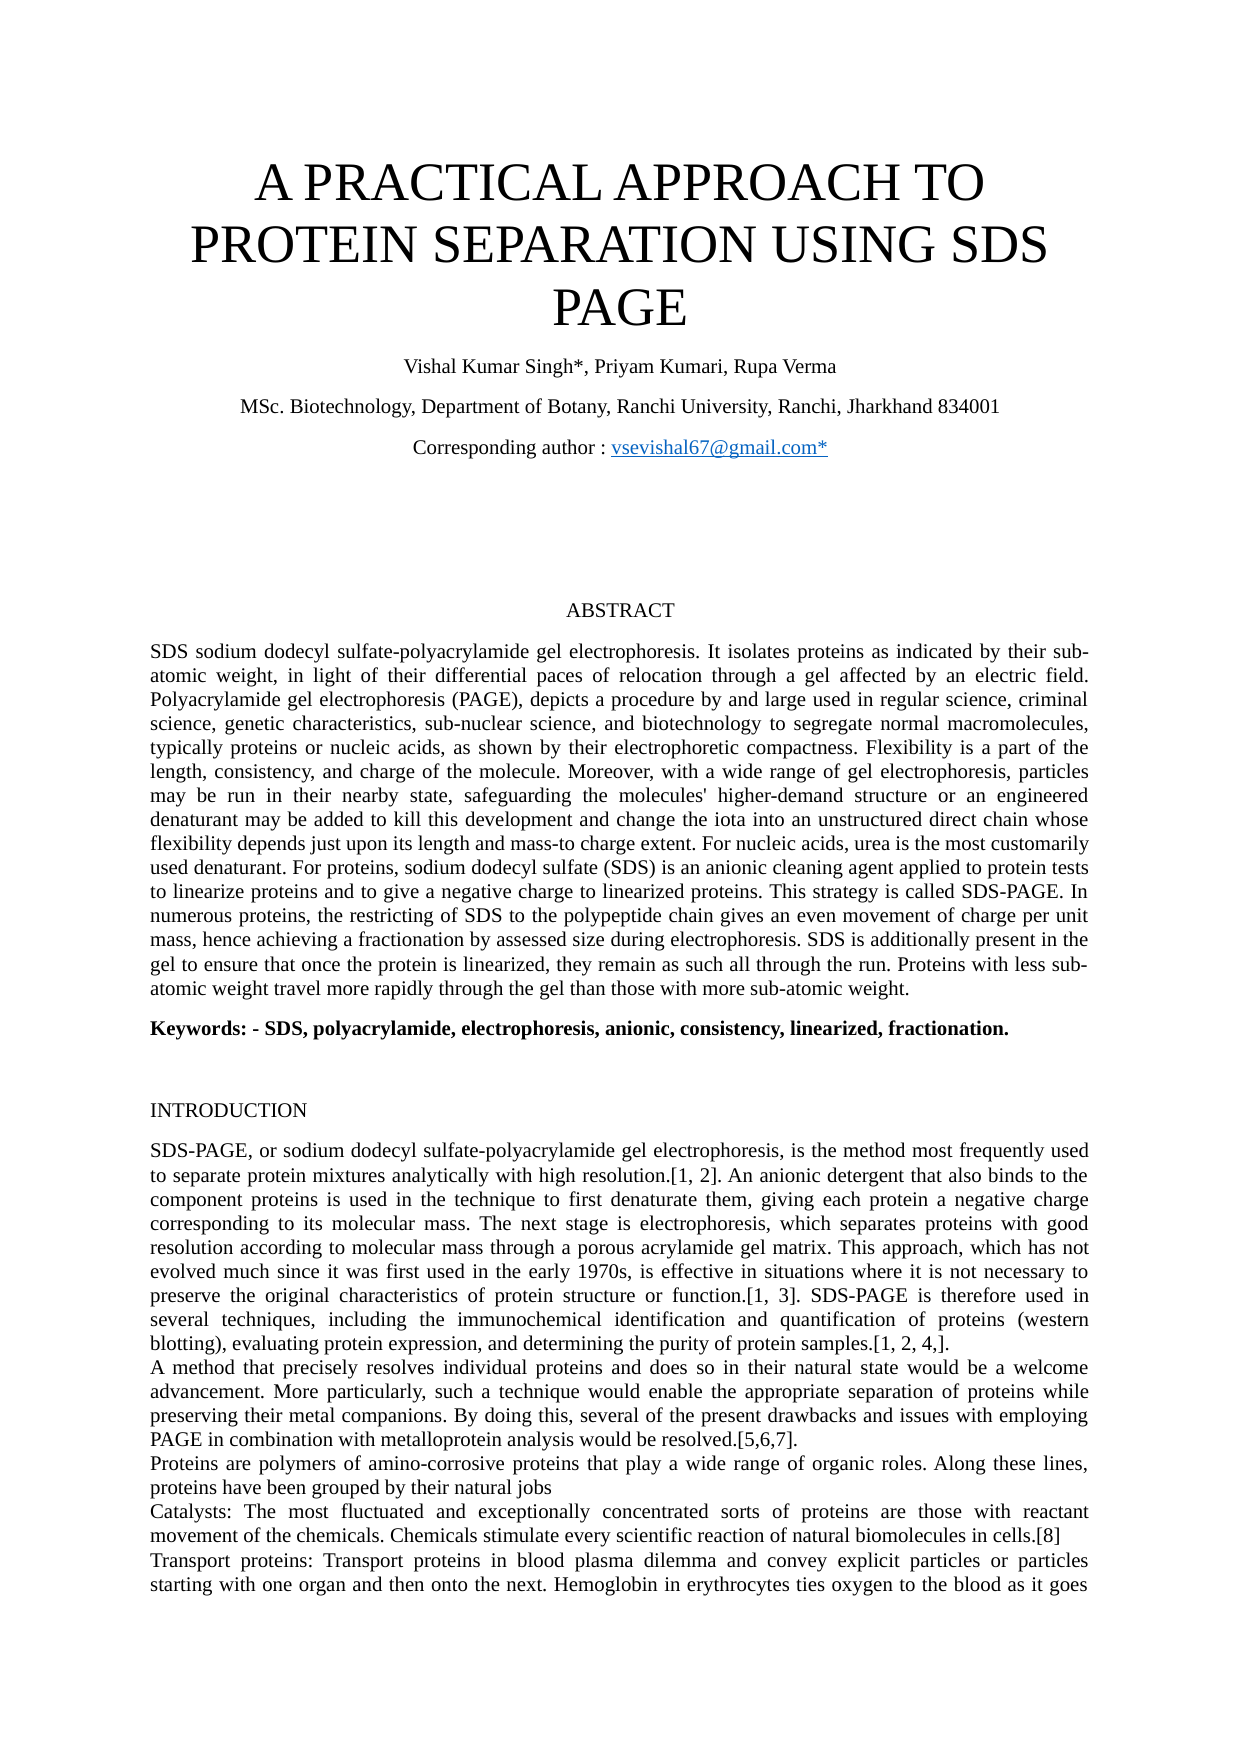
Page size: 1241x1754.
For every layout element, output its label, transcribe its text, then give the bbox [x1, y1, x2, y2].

text Proteins are polymers of amino-corrosive proteins that play a wide range of organic roles. Along these lines, proteins have been grouped by their natural jobs [150, 1451, 1090, 1499]
text Vishal Kumar Singh*, Priyam Kumari, Rupa Verma [150, 353, 1090, 378]
text MSc. Biotechnology, Department of Botany, Ranchi University, Ranchi, Jharkhand 834001 [150, 394, 1090, 418]
text A PRACTICAL APPROACH TO PROTEIN SEPARATION USING SDS PAGE [150, 150, 1090, 337]
text ABSTRACT [150, 598, 1090, 622]
text Keywords: - SDS, polyacrylamide, electrophoresis, anionic, consistency, linearized, fractionation. [150, 1016, 1090, 1040]
text Catalysts: The most fluctuated and exceptionally concentrated sorts of proteins are those with reactant movement of the chemicals. Chemicals stimulate every scientific reaction of natural biomolecules in cells.[8] [150, 1499, 1090, 1547]
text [150, 1547, 1090, 1596]
text INTRODUCTION [150, 1098, 1090, 1122]
text SDS-PAGE, or sodium dodecyl sulfate-polyacrylamide gel electrophoresis, is the method most frequently used to separate protein mixtures analytically with high resolution.[1, 2]. An anionic detergent that also binds to the component proteins is used in the technique to first denaturate them, giving each protein a negative charge corresponding to its molecular mass. The next stage is electrophoresis, which separates proteins with good resolution according to molecular mass through a porous acrylamide gel matrix. This approach, which has not evolved much since it was first used in the early 1970s, is effective in situations where it is not necessary to preserve the original characteristics of protein structure or function.[1, 3]. SDS-PAGE is therefore used in several techniques, including the immunochemical identification and quantification of proteins (western blotting), evaluating protein expression, and determining the purity of protein samples.[1, 2, 4,]. [150, 1138, 1090, 1355]
text SDS sodium dodecyl sulfate-polyacrylamide gel electrophoresis. It isolates proteins as indicated by their sub-atomic weight, in light of their differential paces of relocation through a gel affected by an electric field. Polyacrylamide gel electrophoresis (PAGE), depicts a procedure by and large used in regular science, criminal science, genetic characteristics, sub-nuclear science, and biotechnology to segregate normal macromolecules, typically proteins or nucleic acids, as shown by their electrophoretic compactness. Flexibility is a part of the length, consistency, and charge of the molecule. Moreover, with a wide range of gel electrophoresis, particles may be run in their nearby state, safeguarding the molecules' higher-demand structure or an engineered denaturant may be added to kill this development and change the iota into an unstructured direct chain whose flexibility depends just upon its length and mass-to charge extent. For nucleic acids, urea is the most customarily used denaturant. For proteins, sodium dodecyl sulfate (SDS) is an anionic cleaning agent applied to protein tests to linearize proteins and to give a negative charge to linearized proteins. This strategy is called SDS-PAGE. In numerous proteins, the restricting of SDS to the polypeptide chain gives an even movement of charge per unit mass, hence achieving a fractionation by assessed size during electrophoresis. SDS is additionally present in the gel to ensure that once the protein is linearized, they remain as such all through the run. Proteins with less sub-atomic weight travel more rapidly through the gel than those with more sub-atomic weight. [150, 639, 1090, 999]
text Corresponding author : vsevishal67@gmail.com* [150, 435, 1090, 459]
text A method that precisely resolves individual proteins and does so in their natural state would be a welcome advancement. More particularly, such a technique would enable the appropriate separation of proteins while preserving their metal companions. By doing this, several of the present drawbacks and issues with employing PAGE in combination with metalloprotein analysis would be resolved.[5,6,7]. [150, 1355, 1090, 1451]
